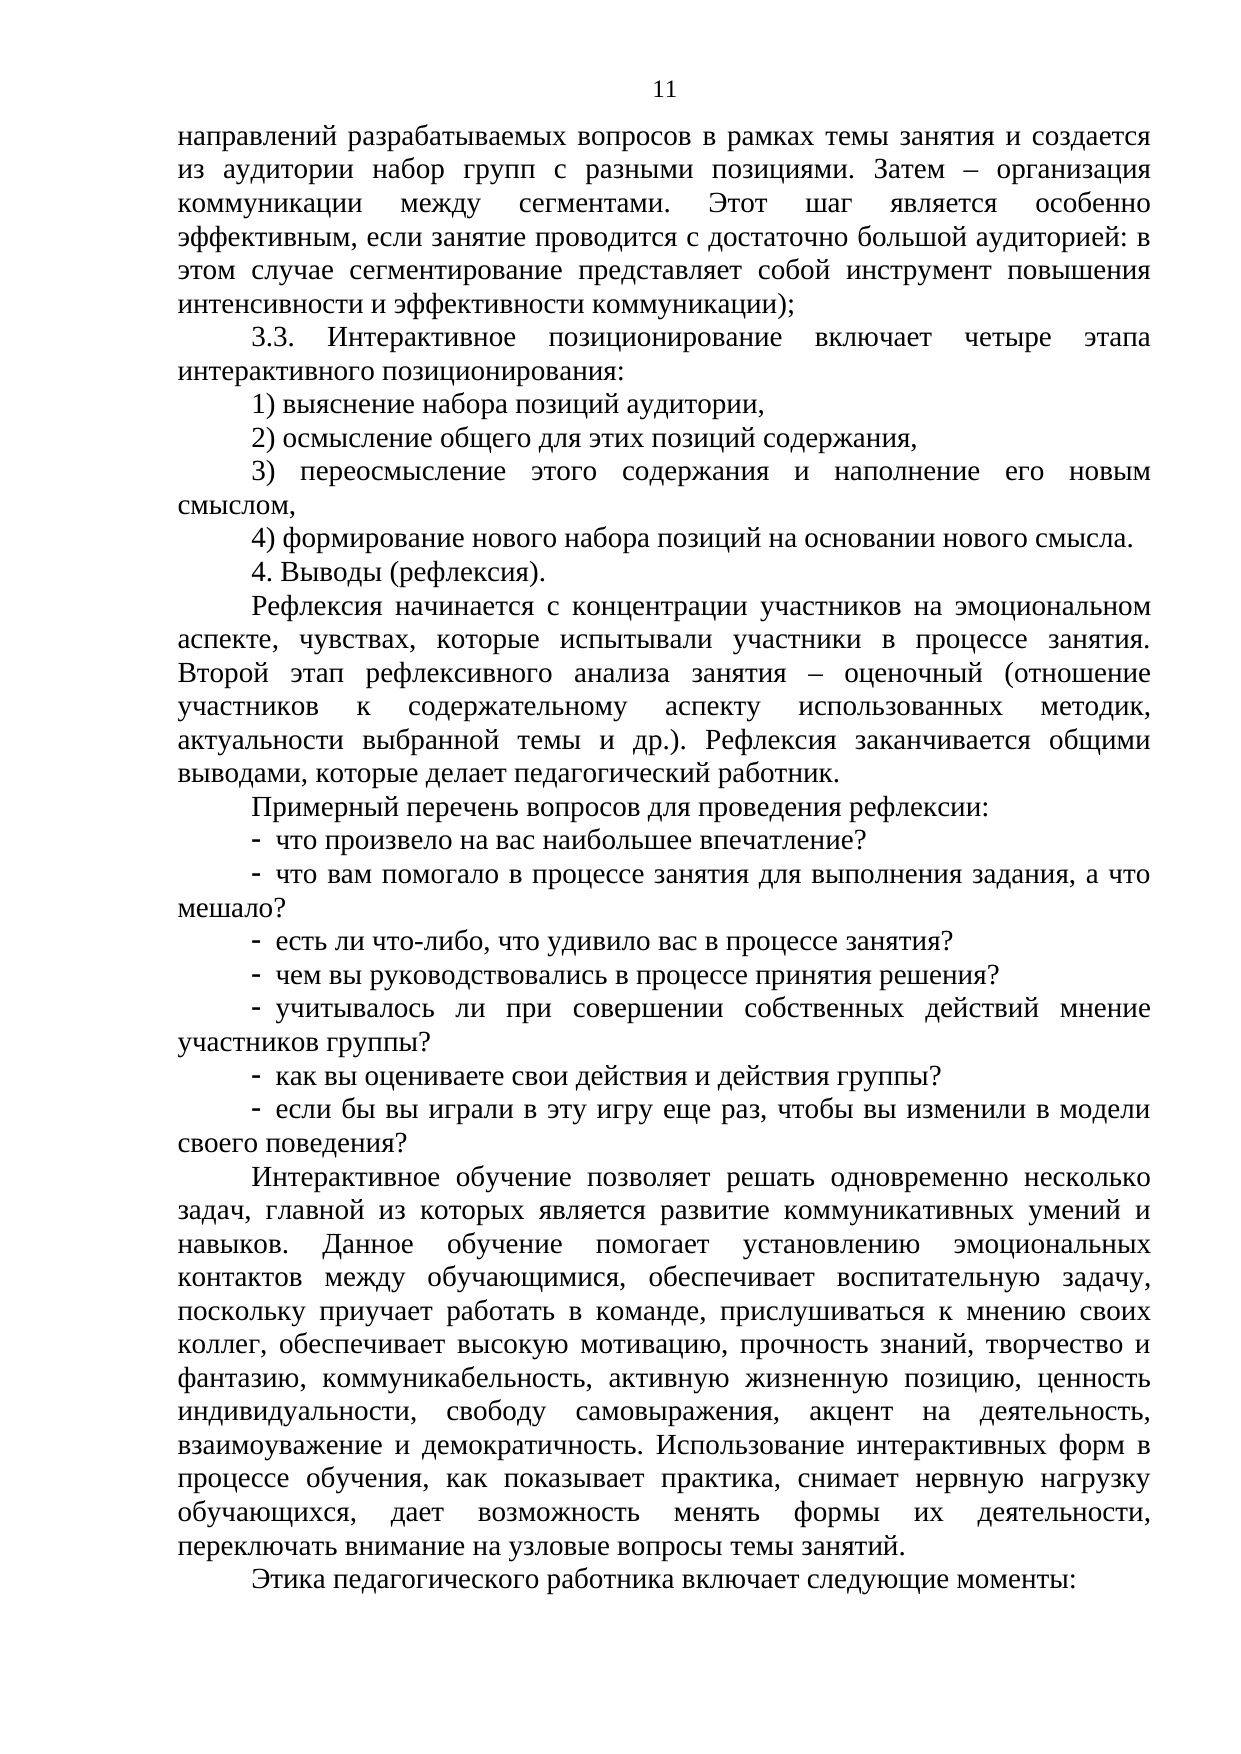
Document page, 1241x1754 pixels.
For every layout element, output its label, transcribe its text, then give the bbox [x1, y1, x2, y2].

list как вы оцениваете свои действия и действия группы? [177, 1058, 1152, 1091]
text 2) осмысление общего для этих позиций содержания, [177, 420, 1152, 453]
text Этика педагогического работника включает следующие моменты: [177, 1561, 1152, 1595]
list есть ли что-либо, что удивило вас в процессе занятия? [177, 923, 1152, 957]
list что произвело на вас наибольшее впечатление? [177, 822, 1152, 856]
list что вам помогало в процессе занятия для выполнения задания, а что мешало? [177, 856, 1152, 923]
text 3) переосмысление этого содержания и наполнение его новым смыслом, [177, 453, 1152, 521]
list если бы вы играли в эту игру еще раз, чтобы вы изменили в модели своего поведения? [177, 1091, 1152, 1159]
text Примерный перечень вопросов для проведения рефлексии: [177, 789, 1152, 822]
text Рефлексия начинается с концентрации участников на эмоциональном аспекте, чувствах, которые испытывали участники в процессе занятия. Второй этап рефлексивного анализа занятия – оценочный (отношение участников к содержательному аспекту использованных методик, актуальности выбранной темы и др.). Рефлексия заканчивается общими выводами, которые делает педагогический работник. [177, 588, 1152, 789]
text 1) выяснение набора позиций аудитории, [177, 386, 1152, 420]
text 4) формирование нового набора позиций на основании нового смысла. [177, 521, 1152, 554]
list учитывалось ли при совершении собственных действий мнение участников группы? [177, 991, 1152, 1058]
text Интерактивное обучение позволяет решать одновременно несколько задач, главной из которых является развитие коммуникативных умений и навыков. Данное обучение помогает установлению эмоциональных контактов между обучающимися, обеспечивает воспитательную задачу, поскольку приучает работать в команде, прислушиваться к мнению своих коллег, обеспечивает высокую мотивацию, прочность знаний, творчество и фантазию, коммуникабельность, активную жизненную позицию, ценность индивидуальности, свободу самовыражения, акцент на деятельность, взаимоуважение и демократичность. Использование интерактивных форм в процессе обучения, как показывает практика, снимает нервную нагрузку обучающихся, дает возможность менять формы их деятельности, переключать внимание на узловые вопросы темы занятий. [177, 1159, 1152, 1561]
text 3.3. Интерактивное позиционирование включает четыре этапа интерактивного позиционирования: [177, 319, 1152, 386]
list чем вы руководствовались в процессе принятия решения? [177, 957, 1152, 991]
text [177, 118, 1152, 319]
text 4. Выводы (рефлексия). [177, 554, 1152, 588]
